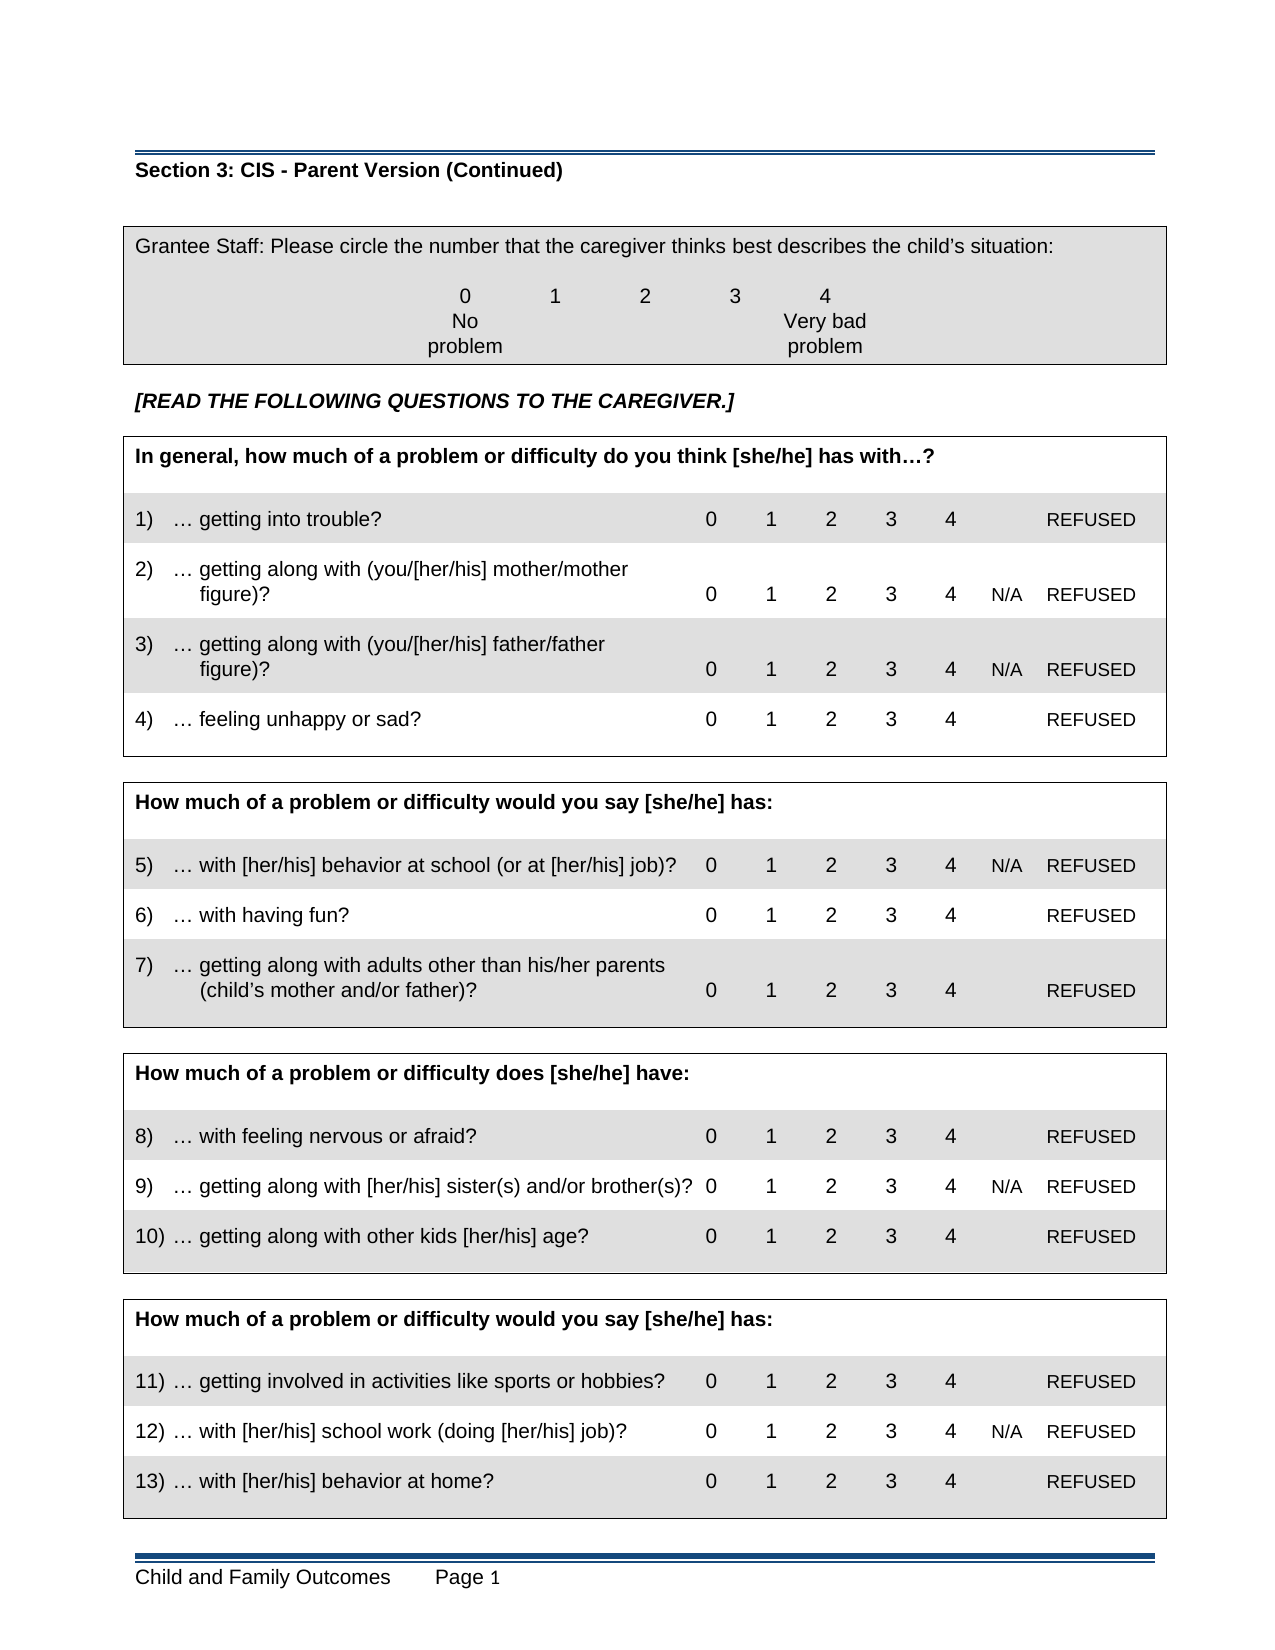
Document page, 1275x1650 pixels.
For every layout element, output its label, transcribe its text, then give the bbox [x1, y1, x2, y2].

table_header How much of a problem or difficulty would you say [she/he] has: [124, 783, 1166, 839]
table_header How much of a problem or difficulty does [she/he] have: [124, 1054, 1166, 1110]
table_cell 9) … getting along with [her/his] sister(s) and/or brother(s)? 0 1 2 3 4 N/A REFUSED [124, 1160, 1166, 1210]
table_cell 12) … with [her/his] school work (doing [her/his] job)? 0 1 2 3 4 N/A REFUSED [124, 1406, 1166, 1456]
table_cell 4) … feeling unhappy or sad? 0 1 2 3 4 REFUSED [124, 693, 1166, 756]
table_cell 13) … with [her/his] behavior at home? 0 1 2 3 4 REFUSED [124, 1456, 1166, 1518]
table_header In general, how much of a problem or difficulty do you think [she/he] has with…? [124, 437, 1166, 493]
table_header How much of a problem or difficulty would you say [she/he] has: [124, 1300, 1166, 1356]
table_cell 8) … with feeling nervous or afraid? 0 1 2 3 4 REFUSED [124, 1110, 1166, 1160]
table_cell 7) … getting along with adults other than his/her parents (child’s mother and/or father)? 0 1 2 3 4 REFUSED [124, 939, 1166, 1027]
text [READ THE FOLLOWING QUESTIONS TO THE CAREGIVER.] [135, 388, 1155, 413]
table_cell 5) … with [her/his] behavior at school (or at [her/his] job)? 0 1 2 3 4 N/A REFUSED [124, 839, 1166, 889]
table_cell 1) … getting into trouble? 0 1 2 3 4 REFUSED [124, 493, 1166, 543]
table_cell 11) … getting involved in activities like sports or hobbies? 0 1 2 3 4 REFUSED [124, 1356, 1166, 1406]
table_cell 10) … getting along with other kids [her/his] age? 0 1 2 3 4 REFUSED [124, 1210, 1166, 1272]
text Section 3: CIS - Parent Version (Continued) [135, 155, 1155, 182]
table_cell 2) … getting along with (you/[her/his] mother/mother figure)? 0 1 2 3 4 N/A REFUSED [124, 543, 1166, 618]
table_cell 3) … getting along with (you/[her/his] father/father figure)? 0 1 2 3 4 N/A REFUSED [124, 618, 1166, 693]
table_cell 6) … with having fun? 0 1 2 3 4 REFUSED [124, 889, 1166, 939]
table_header Grantee Staff: Please circle the number that the caregiver thinks best describes the child’s situation: 0 1 2 3 4 No Very bad problem problem [124, 227, 1166, 364]
